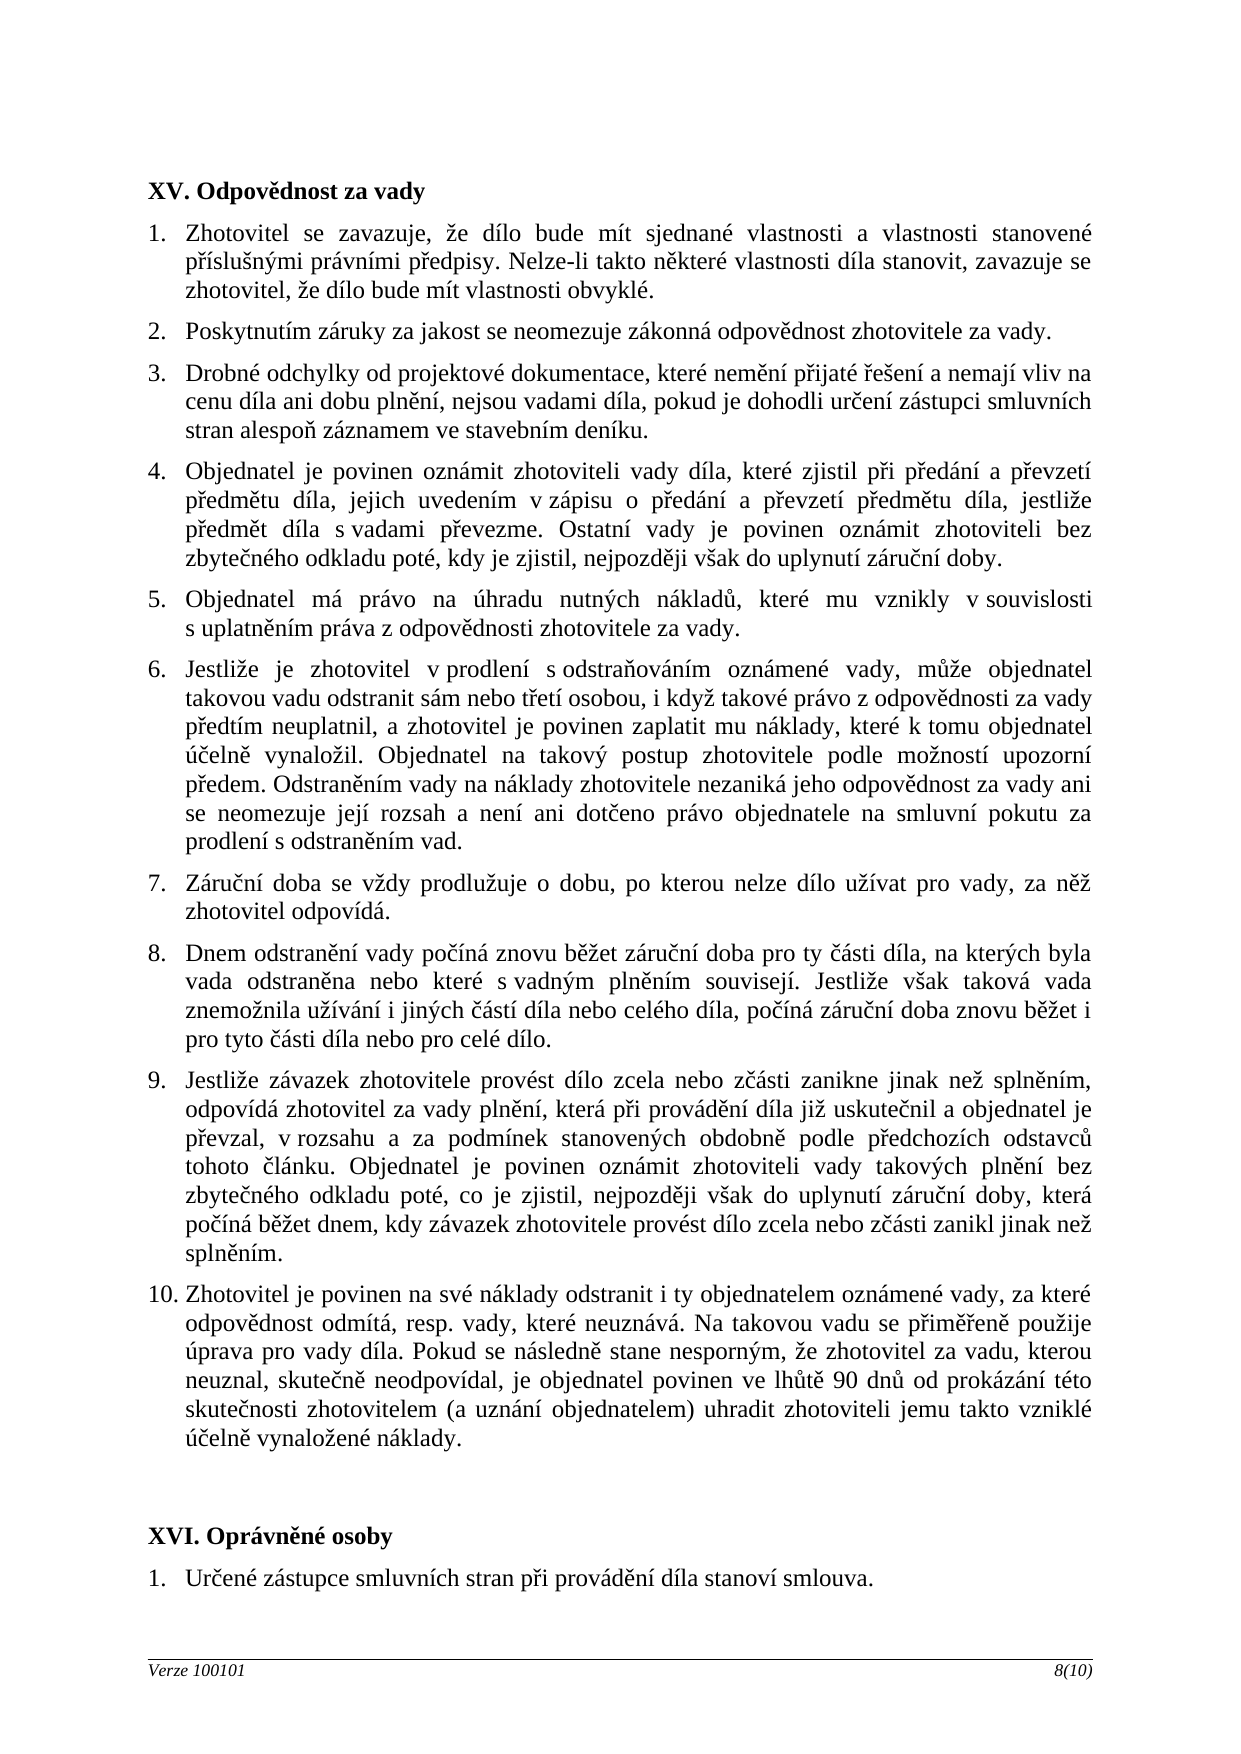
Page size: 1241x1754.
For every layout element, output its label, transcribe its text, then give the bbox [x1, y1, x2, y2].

list Záruční doba se vždy prodlužuje o dobu, po kterou nelze dílo užívat pro vady, za něž zhotovitel odpovídá. [148, 868, 1093, 925]
list Poskytnutím záruky za jakost se neomezuje zákonná odpovědnost zhotovitele za vady. [148, 316, 1093, 345]
list Zhotovitel se zavazuje, že dílo bude mít sjednané vlastnosti a vlastnosti stanovené příslušnými právními předpisy. Nelze-li takto některé vlastnosti díla stanovit, zavazuje se zhotovitel, že dílo bude mít vlastnosti obvyklé. [148, 218, 1093, 304]
list Dnem odstranění vady počíná znovu běžet záruční doba pro ty části díla, na kterých byla vada odstraněna nebo které s vadným plněním souvisejí. Jestliže však taková vada znemožnila užívání i jiných částí díla nebo celého díla, počíná záruční doba znovu běžet i pro tyto části díla nebo pro celé dílo. [148, 938, 1093, 1053]
list Objednatel je povinen oznámit zhotoviteli vady díla, které zjistil při předání a převzetí předmětu díla, jejich uvedením v zápisu o předání a převzetí předmětu díla, jestliže předmět díla s vadami převezme. Ostatní vady je povinen oznámit zhotoviteli bez zbytečného odkladu poté, kdy je zjistil, nejpozději však do uplynutí záruční doby. [148, 456, 1093, 571]
list Objednatel má právo na úhradu nutných nákladů, které mu vznikly v souvislosti s uplatněním práva z odpovědnosti zhotovitele za vady. [148, 584, 1093, 641]
list Drobné odchylky od projektové dokumentace, které nemění přijaté řešení a nemají vliv na cenu díla ani dobu plnění, nejsou vadami díla, pokud je dohodli určení zástupci smluvních stran alespoň záznamem ve stavebním deníku. [148, 358, 1093, 444]
text XV. Odpovědnost za vady [148, 176, 1093, 205]
list Určené zástupce smluvních stran při provádění díla stanoví smlouva. [148, 1563, 1093, 1591]
list Jestliže závazek zhotovitele provést dílo zcela nebo zčásti zanikne jinak než splněním, odpovídá zhotovitel za vady plnění, která při provádění díla již uskutečnil a objednatel je převzal, v rozsahu a za podmínek stanovených obdobně podle předchozích odstavců tohoto článku. Objednatel je povinen oznámit zhotoviteli vady takových plnění bez zbytečného odkladu poté, co je zjistil, nejpozději však do uplynutí záruční doby, která počíná běžet dnem, kdy závazek zhotovitele provést dílo zcela nebo zčásti zanikl jinak než splněním. [148, 1065, 1093, 1266]
list Zhotovitel je povinen na své náklady odstranit i ty objednatelem oznámené vady, za které odpovědnost odmítá, resp. vady, které neuznává. Na takovou vadu se přiměřeně použije úprava pro vady díla. Pokud se následně stane nesporným, že zhotovitel za vadu, kterou neuznal, skutečně neodpovídal, je objednatel povinen ve lhůtě 90 dnů od prokázání této skutečnosti zhotovitelem (a uznání objednatelem) uhradit zhotoviteli jemu takto vzniklé účelně vynaložené náklady. [148, 1279, 1093, 1451]
list Jestliže je zhotovitel v prodlení s odstraňováním oznámené vady, může objednatel takovou vadu odstranit sám nebo třetí osobou, i když takové právo z odpovědnosti za vady předtím neuplatnil, a zhotovitel je povinen zaplatit mu náklady, které k tomu objednatel účelně vynaložil. Objednatel na takový postup zhotovitele podle možností upozorní předem. Odstraněním vady na náklady zhotovitele nezaniká jeho odpovědnost za vady ani se neomezuje její rozsah a není ani dotčeno právo objednatele na smluvní pokutu za prodlení s odstraněním vad. [148, 654, 1093, 855]
text XVI. Oprávněné osoby [148, 1521, 1093, 1550]
